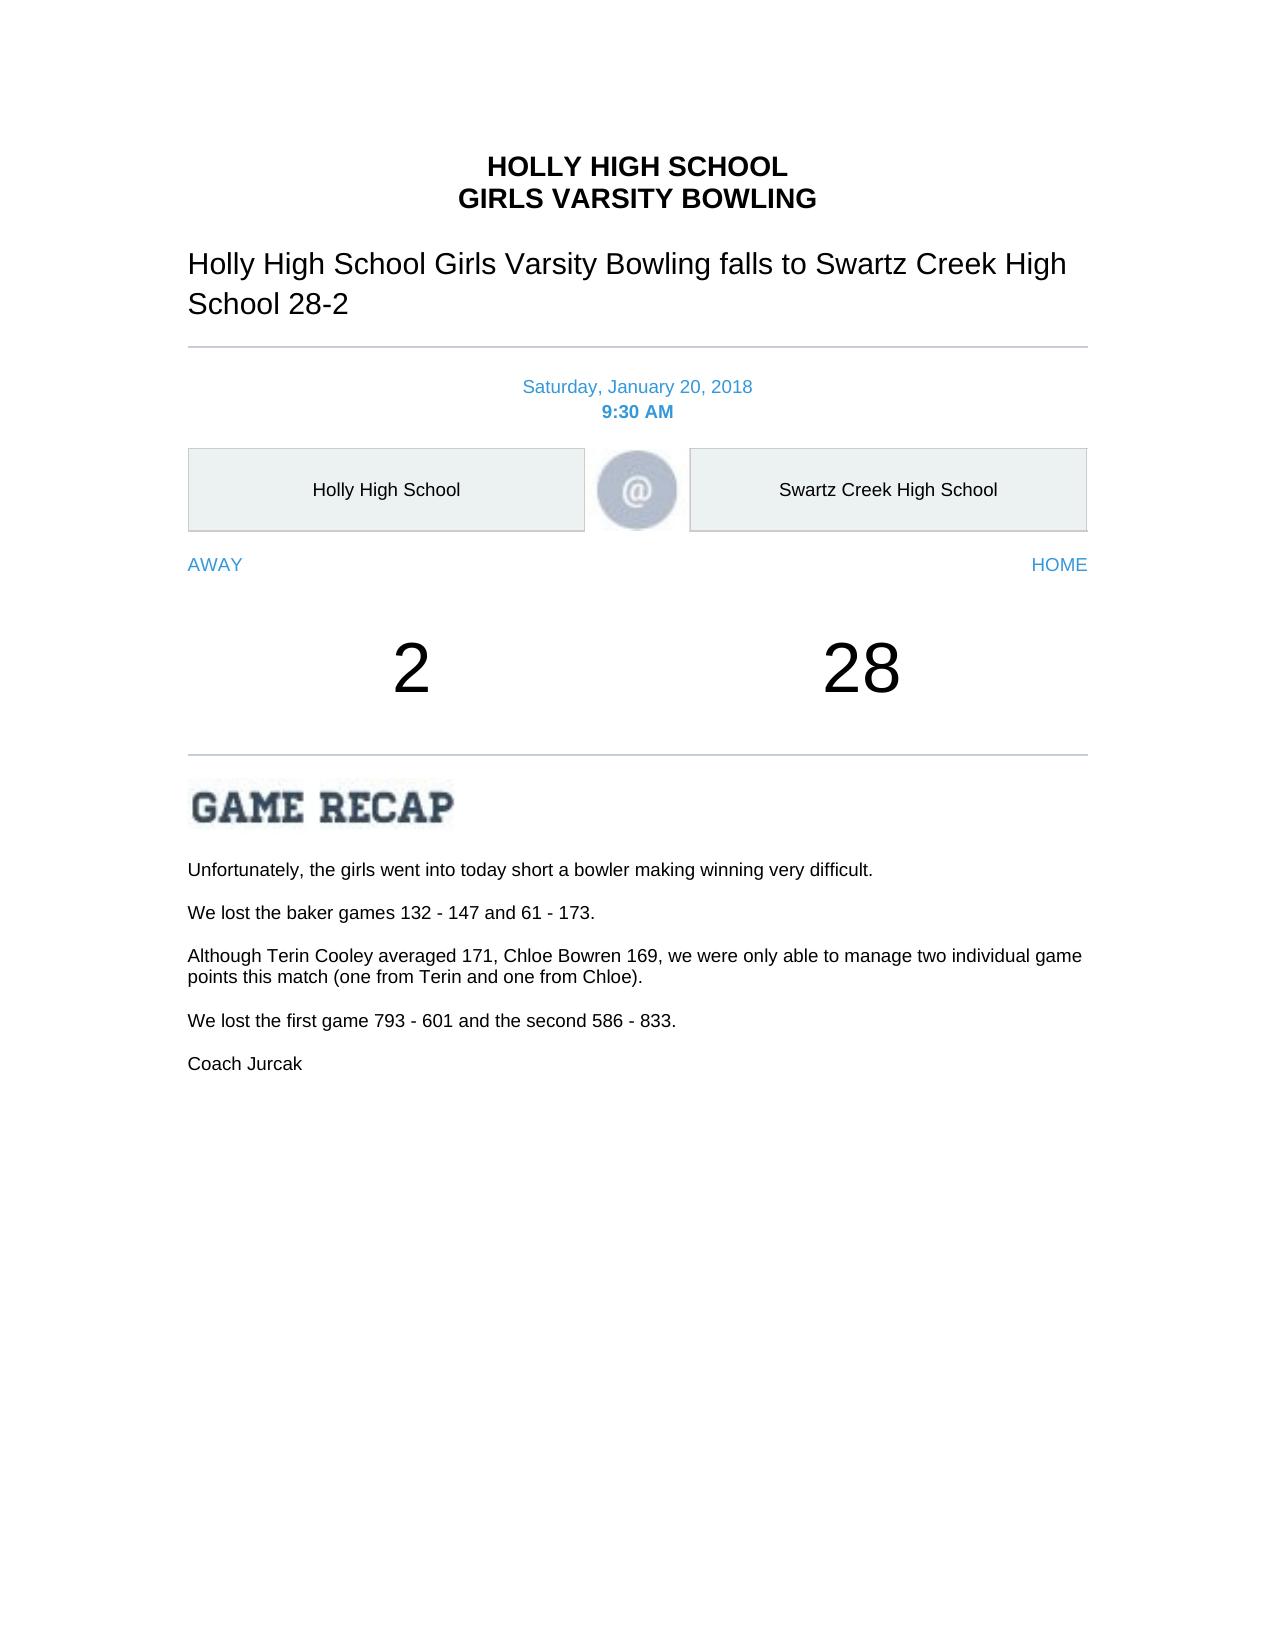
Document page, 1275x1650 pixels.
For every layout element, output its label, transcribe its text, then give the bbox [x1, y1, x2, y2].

picture [585, 449, 690, 531]
table_cell Unfortunately, the girls went into today short a bowler making winning very difficult. We lost the baker games 132 - 147 and 61 - 173. Although Terin Cooley averaged 171, Chloe Bowren 169, we were only able to manage two individual game points this match (one from Terin and one from Chloe). We lost the first game 793 - 601 and the second 586 - 833. Coach Jurcak [188, 859, 1087, 1074]
table_cell Saturday, January 20, 2018 9:30 AM [188, 348, 1087, 448]
picture [187, 778, 494, 836]
table_cell [188, 532, 1087, 754]
table_cell [188, 756, 1087, 858]
table_header HOLLY HIGH SCHOOL GIRLS VARSITY BOWLING [188, 150, 1087, 215]
table_cell Holly High School Girls Varsity Bowling falls to Swartz Creek High School 28-2 [188, 215, 1087, 346]
